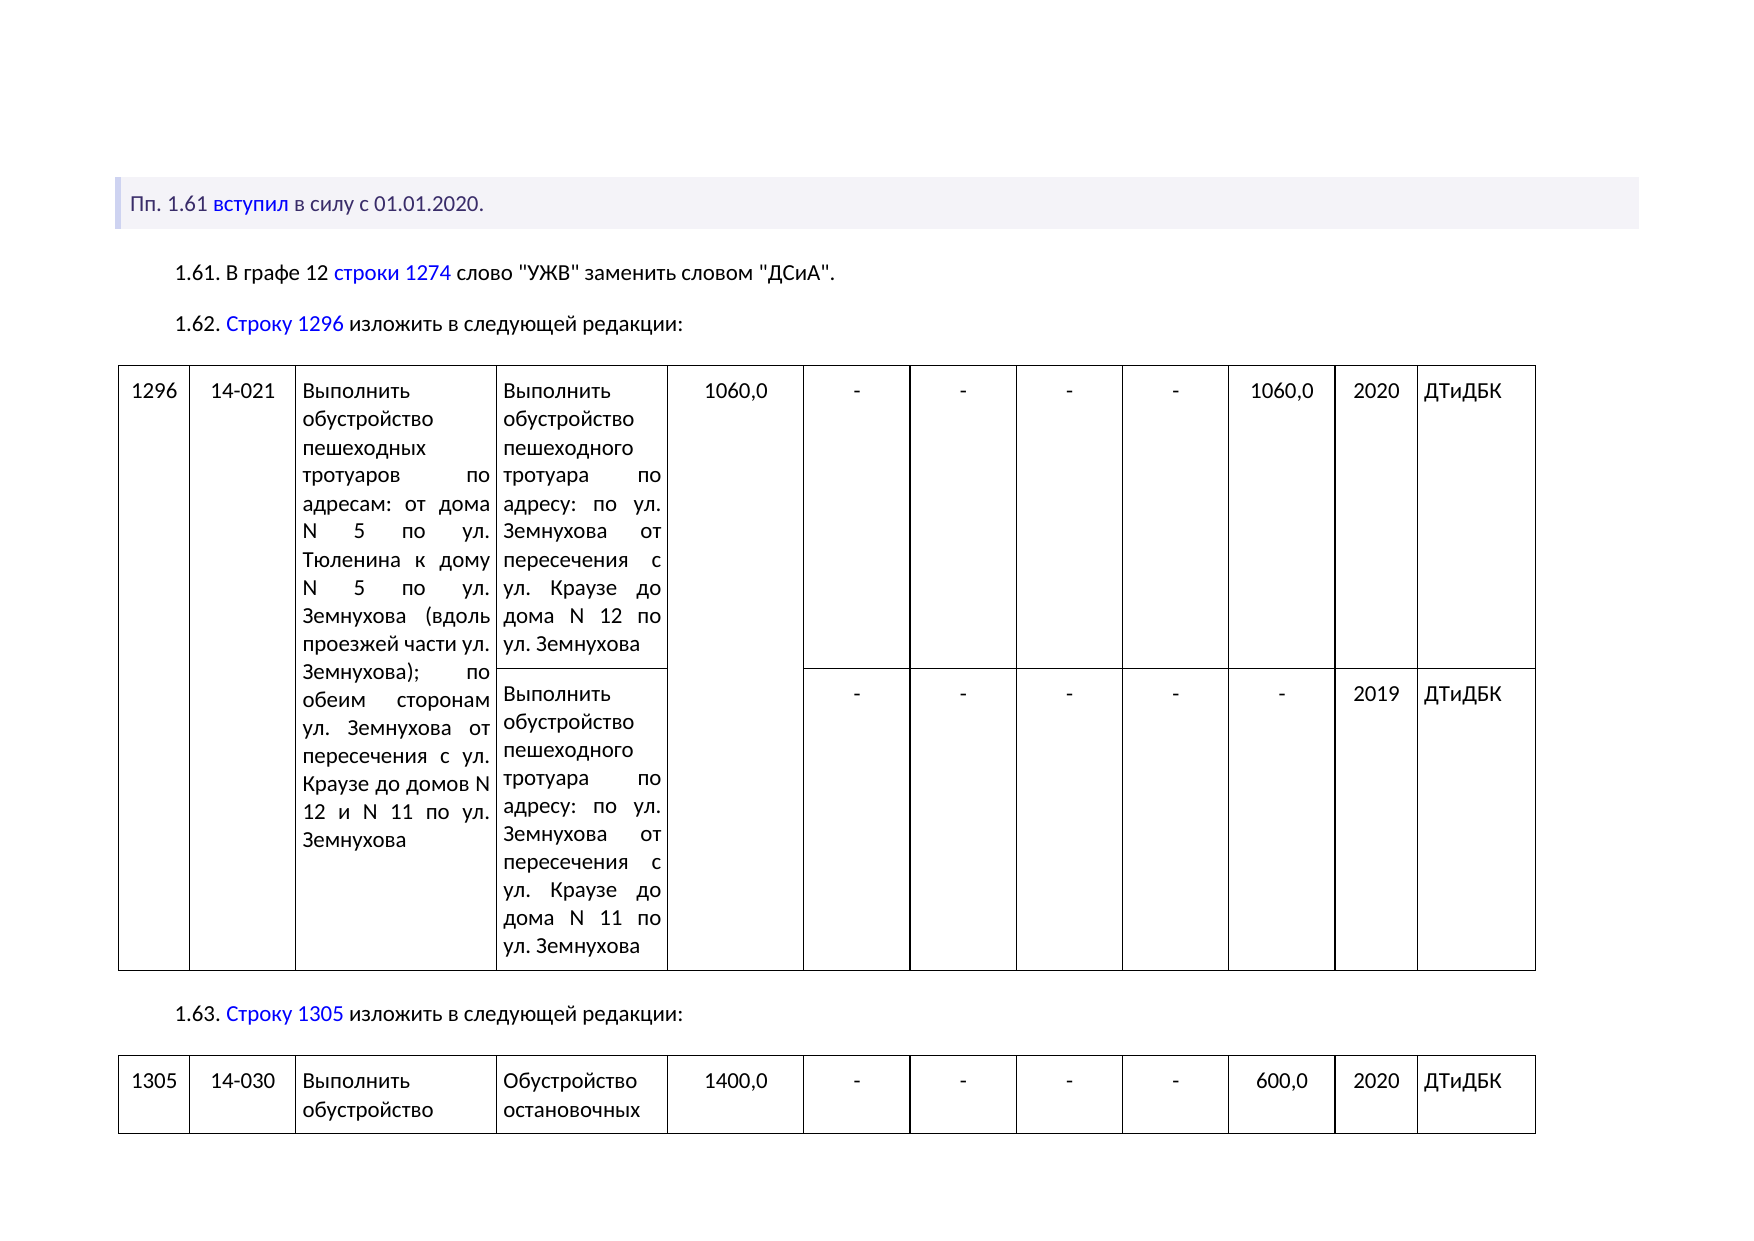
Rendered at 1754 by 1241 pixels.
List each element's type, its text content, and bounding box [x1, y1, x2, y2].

table_header - [1017, 366, 1122, 667]
table_header 1400,0 [668, 1056, 803, 1133]
text 1.63. Строку 1305 изложить в следующей редакции: [118, 999, 1636, 1027]
table_cell - [911, 669, 1016, 970]
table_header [296, 1056, 496, 1133]
table_header 1305 [119, 1056, 189, 1133]
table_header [497, 1056, 667, 1133]
table_header - [1123, 366, 1228, 667]
table_header Пп. 1.61 вступил в силу с 01.01.2020. [121, 177, 1633, 229]
table_header 1060,0 [1229, 366, 1334, 667]
table_header - [1123, 1056, 1228, 1133]
table_header ДТиДБК [1418, 1056, 1535, 1133]
table_header - [911, 1056, 1016, 1133]
table_header 2020 [1336, 366, 1417, 667]
table_header - [804, 1056, 909, 1133]
table_header - [804, 366, 909, 667]
table_header 600,0 [1229, 1056, 1334, 1133]
table_header Выполнить обустройство пешеходных тротуаров по адресам: от дома N 5 по ул. Тюленина к дому N 5 по ул. Земнухова (вдоль проезжей части ул. Земнухова); по обеим сторонам ул. Земнухова от пересечения с ул. Краузе до домов N 12 и N 11 по ул. Земнухова [296, 366, 496, 970]
text 1.62. Строку 1296 изложить в следующей редакции: [118, 309, 1636, 337]
table_header Выполнить обустройство пешеходного тротуара по адресу: по ул. Земнухова от пересечения с ул. Краузе до дома N 12 по ул. Земнухова [497, 366, 667, 667]
table_header 2020 [1336, 1056, 1417, 1133]
table_header 14-021 [190, 366, 295, 970]
table_cell - [1123, 669, 1228, 970]
text 1.61. В графе 12 строки 1274 слово "УЖВ" заменить словом "ДСиА". [118, 258, 1636, 286]
table_cell Выполнить обустройство пешеходного тротуара по адресу: по ул. Земнухова от пересечения с ул. Краузе до дома N 11 по ул. Земнухова [497, 669, 667, 970]
table_cell - [804, 669, 909, 970]
table_header ДТиДБК [1418, 366, 1535, 667]
table_header 1060,0 [668, 366, 803, 970]
table_header 14-030 [190, 1056, 295, 1133]
table_cell - [1229, 669, 1334, 970]
table_header - [1017, 1056, 1122, 1133]
table_cell 2019 [1336, 669, 1417, 970]
table_cell ДТиДБК [1418, 669, 1535, 970]
table_cell - [1017, 669, 1122, 970]
table_header 1296 [119, 366, 189, 970]
table_header - [911, 366, 1016, 667]
